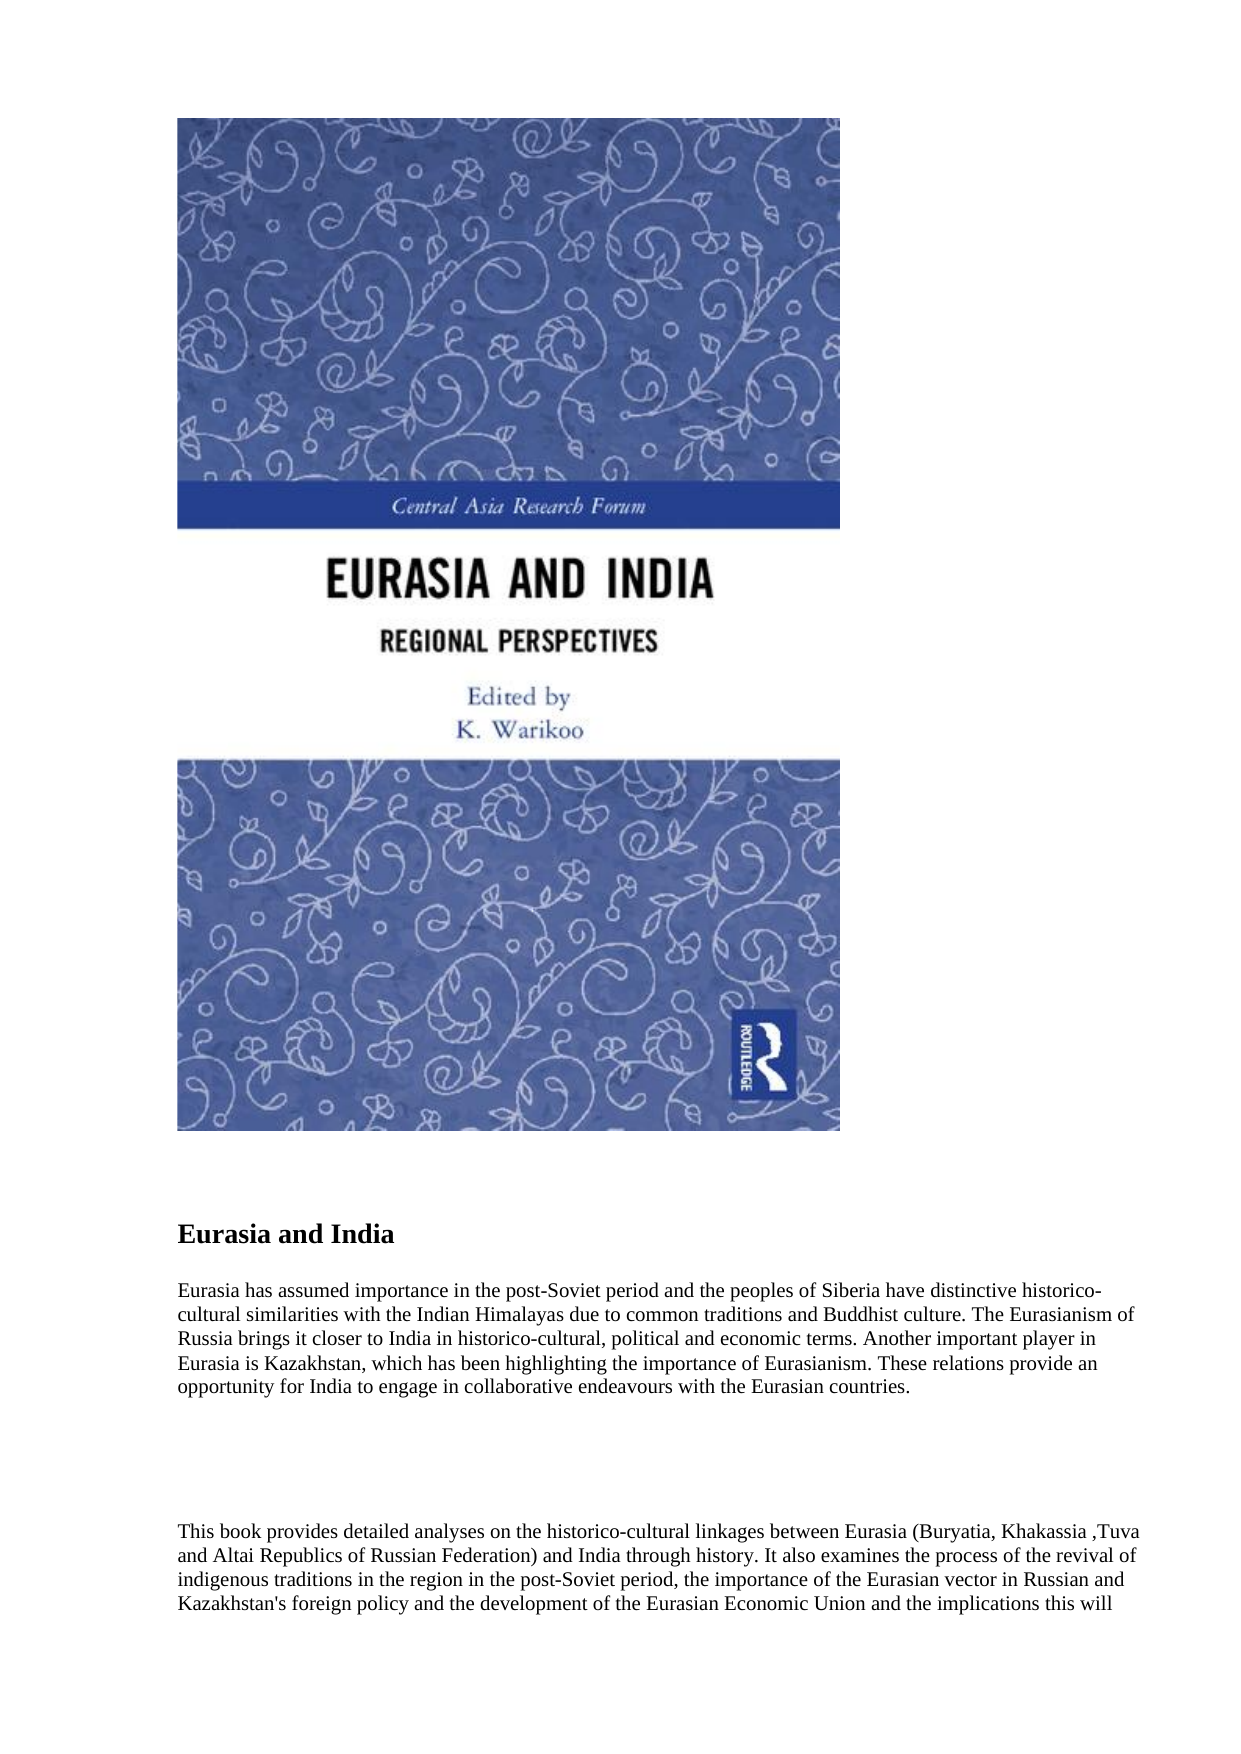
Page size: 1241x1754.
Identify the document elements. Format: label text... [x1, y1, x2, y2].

text Eurasia and India [177, 1217, 1152, 1249]
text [177, 1278, 1152, 1615]
picture [177, 118, 840, 1131]
